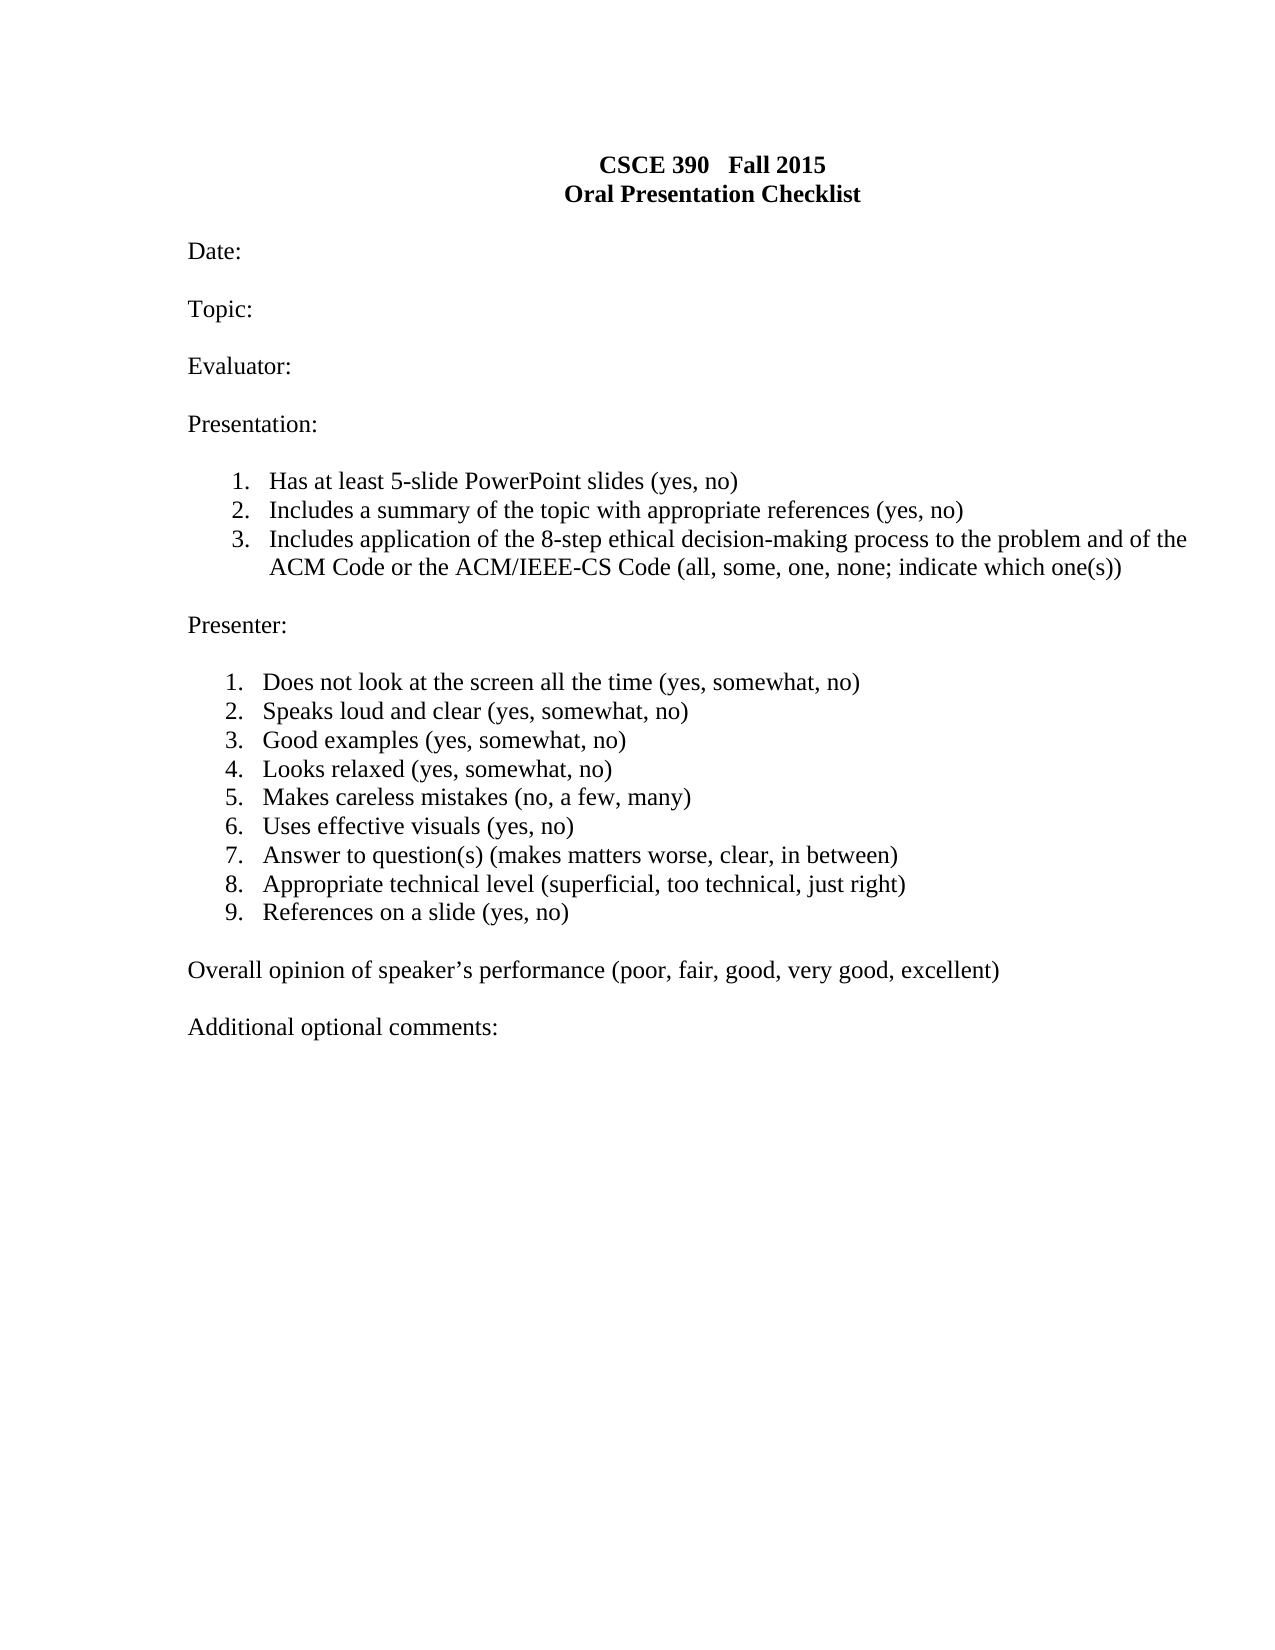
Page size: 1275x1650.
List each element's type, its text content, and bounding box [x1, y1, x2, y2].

text Presentation: [187, 409, 1237, 437]
text Evaluator: [187, 351, 1237, 380]
list Does not look at the screen all the time (yes, somewhat, no) [225, 667, 1237, 696]
list Looks relaxed (yes, somewhat, no) [225, 754, 1237, 782]
list Includes a summary of the topic with appropriate references (yes, no) [231, 495, 1237, 524]
text Overall opinion of speaker’s performance (poor, fair, good, very good, excellent) [187, 955, 1237, 984]
list Includes application of the 8-step ethical decision-making process to the problem and of the ACM Code or the ACM/IEEE-CS Code (all, some, one, none; indicate which one(s)) [231, 524, 1237, 581]
list Answer to question(s) (makes matters worse, clear, in between) [225, 840, 1237, 869]
text Date: [187, 236, 1237, 265]
list Speaks loud and clear (yes, somewhat, no) [225, 696, 1237, 725]
text Presenter: [187, 610, 1237, 639]
list Uses effective visuals (yes, no) [225, 811, 1237, 840]
text Additional optional comments: [187, 1012, 1237, 1041]
title CSCE 390 Fall 2015 [187, 150, 1237, 179]
list Makes careless mistakes (no, a few, many) [225, 782, 1237, 811]
list Has at least 5-slide PowerPoint slides (yes, no) [231, 466, 1237, 495]
list References on a slide (yes, no) [225, 897, 1237, 926]
text Topic: [187, 294, 1237, 322]
list Appropriate technical level (superficial, too technical, just right) [225, 869, 1237, 897]
list Good examples (yes, somewhat, no) [225, 725, 1237, 754]
text Oral Presentation Checklist [187, 179, 1237, 207]
